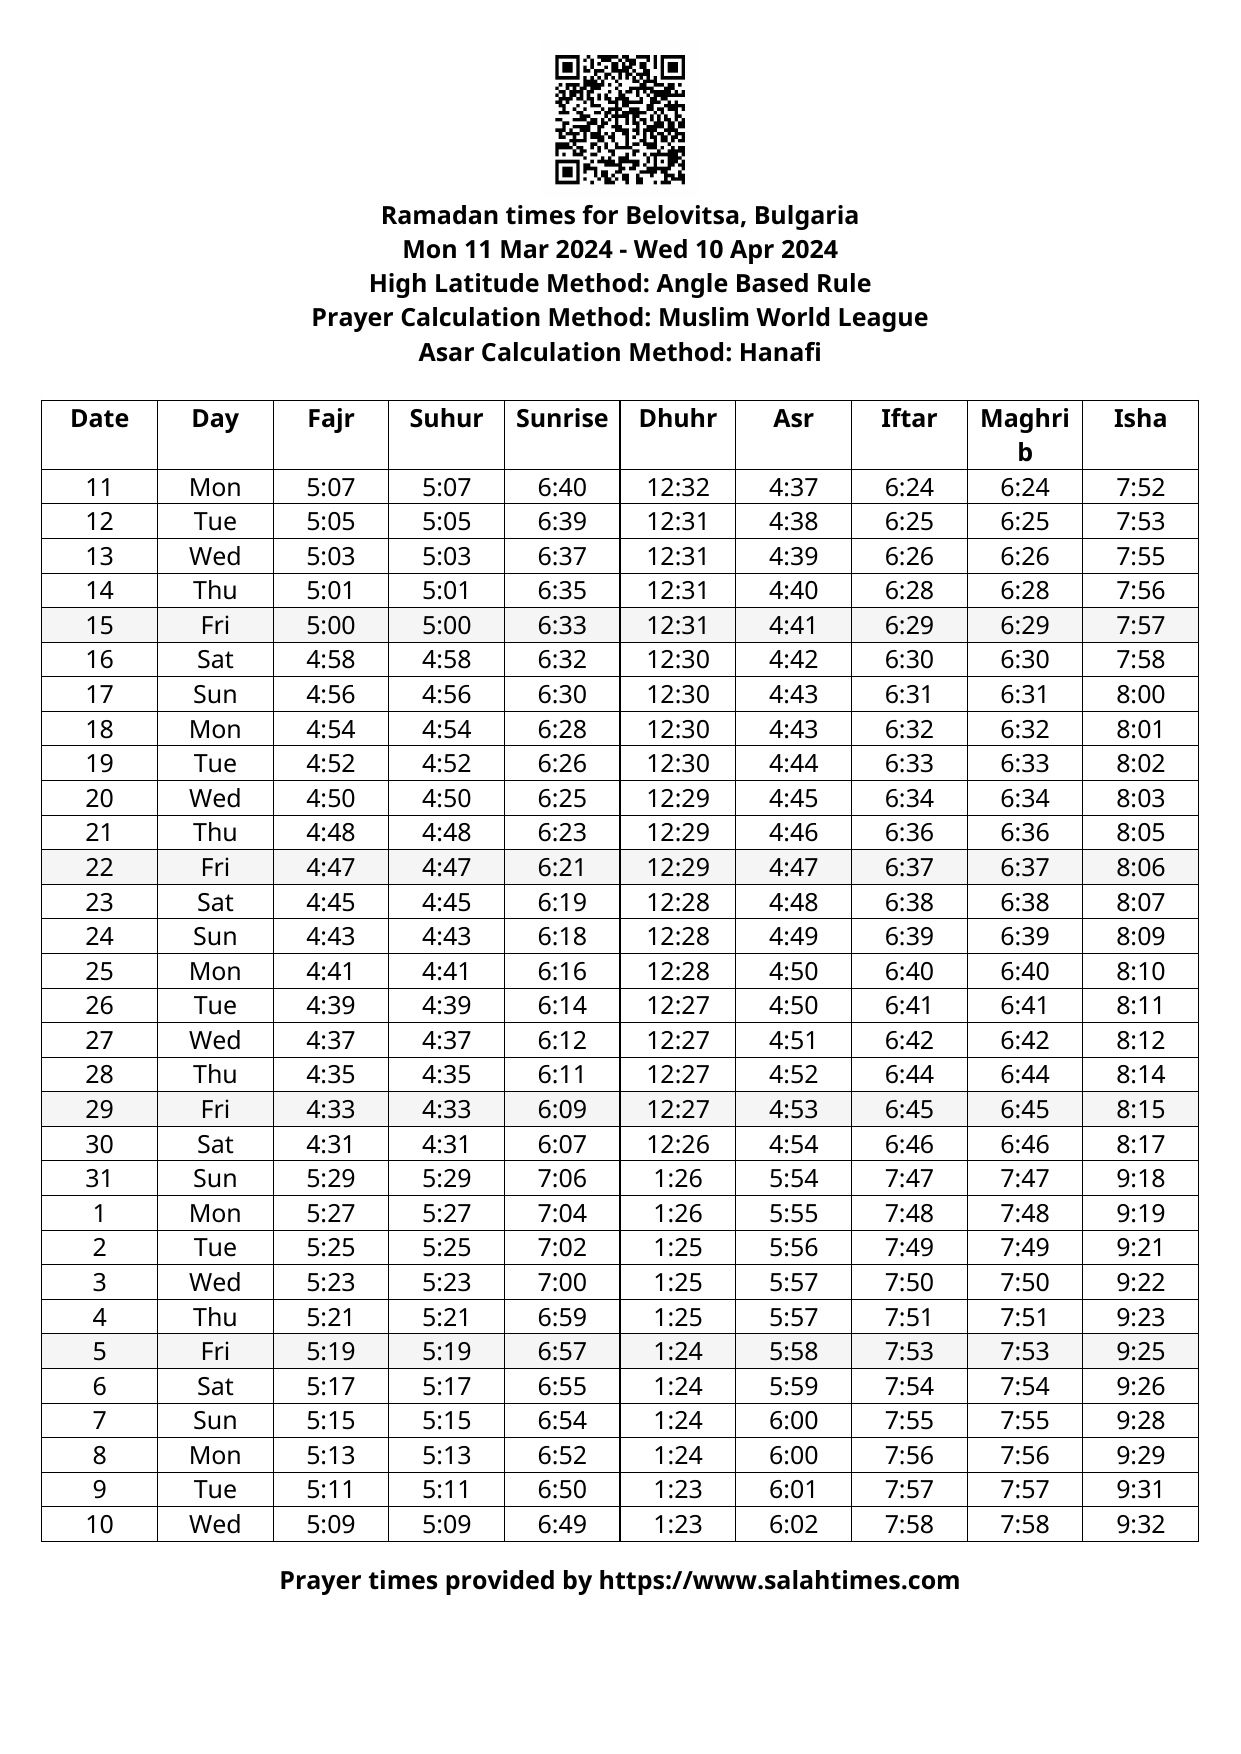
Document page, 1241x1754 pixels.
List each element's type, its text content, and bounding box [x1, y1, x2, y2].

table_cell 6:50 [505, 1473, 619, 1506]
table_cell 6:09 [505, 1092, 619, 1126]
table_cell 8:06 [1083, 850, 1198, 884]
table_cell 9:19 [1083, 1196, 1198, 1229]
table_cell 6:24 [968, 470, 1082, 503]
table_cell 4:46 [736, 816, 851, 849]
table_cell 12:28 [621, 885, 735, 918]
table_cell 9:22 [1083, 1265, 1198, 1299]
table_cell 4:35 [274, 1058, 388, 1091]
table_cell Fri [158, 608, 273, 642]
table_cell 31 [42, 1161, 157, 1195]
table_cell 6:44 [968, 1058, 1082, 1091]
table_cell 4:47 [736, 850, 851, 884]
table_cell 5:29 [389, 1161, 504, 1195]
table_cell 4:54 [736, 1127, 851, 1160]
table_cell Mon [158, 1196, 273, 1229]
table_cell 9:26 [1083, 1369, 1198, 1402]
table_cell 6:29 [852, 608, 967, 642]
table_cell 5:03 [389, 539, 504, 572]
table_cell 6:23 [505, 816, 619, 849]
table_cell 21 [42, 816, 157, 849]
table_cell 6:36 [852, 816, 967, 849]
table_cell 12:31 [621, 574, 735, 607]
table_cell 6:37 [852, 850, 967, 884]
table_cell 4:41 [736, 608, 851, 642]
table_cell 7:52 [1083, 470, 1198, 503]
table_cell Wed [158, 539, 273, 572]
table_cell 6:18 [505, 919, 619, 953]
table_cell 6:25 [505, 781, 619, 814]
table_cell 6:02 [736, 1507, 851, 1541]
table_cell Sat [158, 1127, 273, 1160]
table_cell 4:45 [389, 885, 504, 918]
table_cell 7:53 [1083, 504, 1198, 538]
table_cell Mon [158, 1438, 273, 1472]
table_cell 3 [42, 1265, 157, 1299]
table_cell 4:48 [736, 885, 851, 918]
table_header Day [158, 401, 273, 469]
table_cell 4:47 [274, 850, 388, 884]
table_cell 12:27 [621, 1023, 735, 1057]
table_cell 6:55 [505, 1369, 619, 1402]
table_cell 6:37 [968, 850, 1082, 884]
table_cell 6:31 [968, 677, 1082, 711]
table_cell 4:37 [389, 1023, 504, 1057]
text Mon 11 Mar 2024 - Wed 10 Apr 2024 [42, 232, 1198, 266]
table_cell 6:16 [505, 954, 619, 987]
table_cell 12:28 [621, 919, 735, 953]
table_cell 7:54 [852, 1369, 967, 1402]
table_cell Sat [158, 1369, 273, 1402]
table_cell Fri [158, 1334, 273, 1368]
table_cell 4:52 [274, 746, 388, 780]
table_cell 6:30 [852, 643, 967, 676]
table_cell 5:19 [274, 1334, 388, 1368]
table_cell 22 [42, 850, 157, 884]
table_cell 5:17 [389, 1369, 504, 1402]
table_cell 4:54 [274, 712, 388, 745]
table_cell 5:17 [274, 1369, 388, 1402]
table_cell 6:32 [852, 712, 967, 745]
table_cell 4:42 [736, 643, 851, 676]
table_cell 6:25 [852, 504, 967, 538]
table_cell 7:00 [505, 1265, 619, 1299]
table_cell 6:14 [505, 989, 619, 1022]
table_cell 25 [42, 954, 157, 987]
table_cell 12:31 [621, 608, 735, 642]
table_cell 7:04 [505, 1196, 619, 1229]
table_cell Sat [158, 885, 273, 918]
table_cell Thu [158, 574, 273, 607]
table_cell 6:38 [852, 885, 967, 918]
table_cell 5:13 [274, 1438, 388, 1472]
table_header Iftar [852, 401, 967, 469]
table_cell 17 [42, 677, 157, 711]
table_cell 6:37 [505, 539, 619, 572]
table_cell 1:23 [621, 1507, 735, 1541]
table_cell 6:26 [505, 746, 619, 780]
table_cell 9:28 [1083, 1404, 1198, 1437]
table_cell 6:52 [505, 1438, 619, 1472]
table_cell 4:58 [389, 643, 504, 676]
table_header Sunrise [505, 401, 619, 469]
table_cell 6:40 [852, 954, 967, 987]
table_cell 5:21 [274, 1300, 388, 1333]
table_cell 6:30 [968, 643, 1082, 676]
table_cell 4:48 [389, 816, 504, 849]
table_cell Wed [158, 1023, 273, 1057]
table_cell Thu [158, 1058, 273, 1091]
table_cell 4:56 [274, 677, 388, 711]
table_cell Sun [158, 919, 273, 953]
table_cell 5:25 [274, 1231, 388, 1264]
table_cell 24 [42, 919, 157, 953]
table_cell 7:58 [1083, 643, 1198, 676]
table_cell 6:19 [505, 885, 619, 918]
table_cell 15 [42, 608, 157, 642]
table_cell 16 [42, 643, 157, 676]
table_cell 6:39 [505, 504, 619, 538]
table_cell 6:46 [968, 1127, 1082, 1160]
table_cell 6:39 [852, 919, 967, 953]
table_cell 8:02 [1083, 746, 1198, 780]
table_cell 4:41 [274, 954, 388, 987]
table_cell 4:39 [274, 989, 388, 1022]
table_cell 4:35 [389, 1058, 504, 1091]
table_cell 4:50 [736, 954, 851, 987]
table_cell 6:29 [968, 608, 1082, 642]
table_cell 26 [42, 989, 157, 1022]
table_cell 6:07 [505, 1127, 619, 1160]
table_cell 4:56 [389, 677, 504, 711]
table_cell 4:58 [274, 643, 388, 676]
table_cell 9:31 [1083, 1473, 1198, 1506]
table_cell 4:49 [736, 919, 851, 953]
table_cell 7:06 [505, 1161, 619, 1195]
table_cell 7:57 [852, 1473, 967, 1506]
table_cell 6:34 [968, 781, 1082, 814]
table_cell 1:24 [621, 1404, 735, 1437]
table_cell 28 [42, 1058, 157, 1091]
table_cell 12:30 [621, 746, 735, 780]
table_cell 6:21 [505, 850, 619, 884]
table_cell 6:42 [852, 1023, 967, 1057]
table_cell 7:54 [968, 1369, 1082, 1402]
table_cell 4:43 [736, 712, 851, 745]
table_cell 4:41 [389, 954, 504, 987]
table_cell 7:53 [852, 1334, 967, 1368]
table_cell 6:45 [852, 1092, 967, 1126]
table_cell 12:27 [621, 1092, 735, 1126]
table_cell 5:09 [389, 1507, 504, 1541]
table_cell 8:01 [1083, 712, 1198, 745]
table_cell 12:29 [621, 850, 735, 884]
table_cell 4:40 [736, 574, 851, 607]
table_cell Thu [158, 1300, 273, 1333]
table_cell 20 [42, 781, 157, 814]
table_cell 1:24 [621, 1369, 735, 1402]
table_cell 29 [42, 1092, 157, 1126]
table_cell 1:25 [621, 1300, 735, 1333]
table_cell 6:35 [505, 574, 619, 607]
table_cell 9:25 [1083, 1334, 1198, 1368]
table_cell Sun [158, 677, 273, 711]
table_cell 1:25 [621, 1265, 735, 1299]
table_cell 6:26 [852, 539, 967, 572]
table_cell 1:24 [621, 1334, 735, 1368]
table_cell 9:21 [1083, 1231, 1198, 1264]
table_cell 5:58 [736, 1334, 851, 1368]
table_cell 5:05 [389, 504, 504, 538]
text Prayer Calculation Method: Muslim World League [42, 300, 1198, 334]
table_cell 12:32 [621, 470, 735, 503]
table_cell 7:50 [852, 1265, 967, 1299]
table_cell 4:50 [389, 781, 504, 814]
table_cell 9:18 [1083, 1161, 1198, 1195]
table_cell Tue [158, 504, 273, 538]
table_header Date [42, 401, 157, 469]
table_cell 5:57 [736, 1300, 851, 1333]
table_cell Wed [158, 1507, 273, 1541]
table_cell Mon [158, 712, 273, 745]
table_cell Tue [158, 989, 273, 1022]
table_cell 7:55 [852, 1404, 967, 1437]
table_cell 6:42 [968, 1023, 1082, 1057]
table_cell 7:55 [968, 1404, 1082, 1437]
table_cell 5:03 [274, 539, 388, 572]
table_cell 4:43 [274, 919, 388, 953]
table_cell 5:07 [389, 470, 504, 503]
table_header Asr [736, 401, 851, 469]
table_cell 6:26 [968, 539, 1082, 572]
table_cell 4:53 [736, 1092, 851, 1126]
table_cell 5:01 [389, 574, 504, 607]
table_cell 7:47 [968, 1161, 1082, 1195]
table_cell 6:59 [505, 1300, 619, 1333]
table_cell Wed [158, 781, 273, 814]
table_cell 5:59 [736, 1369, 851, 1402]
text High Latitude Method: Angle Based Rule [42, 266, 1198, 300]
table_cell 6:00 [736, 1404, 851, 1437]
table_cell 8:11 [1083, 989, 1198, 1022]
table_cell 1:24 [621, 1438, 735, 1472]
table_cell Tue [158, 1473, 273, 1506]
table_cell 2 [42, 1231, 157, 1264]
table_cell 6:25 [968, 504, 1082, 538]
table_cell 5:15 [389, 1404, 504, 1437]
table_cell 7:56 [1083, 574, 1198, 607]
table_cell 6:01 [736, 1473, 851, 1506]
table_cell 8:03 [1083, 781, 1198, 814]
table_cell 7:49 [852, 1231, 967, 1264]
table_cell 6:33 [968, 746, 1082, 780]
table_cell 1:26 [621, 1196, 735, 1229]
table_cell 7:58 [852, 1507, 967, 1541]
table_cell 5:05 [274, 504, 388, 538]
table_cell 8 [42, 1438, 157, 1472]
table_cell 5:01 [274, 574, 388, 607]
table_cell 5 [42, 1334, 157, 1368]
table_cell Mon [158, 954, 273, 987]
table_cell 6:30 [505, 677, 619, 711]
table_cell 12:29 [621, 816, 735, 849]
table_cell Tue [158, 746, 273, 780]
table_cell 7:56 [852, 1438, 967, 1472]
table_cell 8:07 [1083, 885, 1198, 918]
table_cell 6:40 [968, 954, 1082, 987]
table_cell 7:51 [852, 1300, 967, 1333]
table_cell 5:11 [274, 1473, 388, 1506]
table_cell 7:57 [1083, 608, 1198, 642]
picture [542, 41, 699, 198]
table_cell 10 [42, 1507, 157, 1541]
table_cell 12:30 [621, 643, 735, 676]
table_cell 1:26 [621, 1161, 735, 1195]
table_cell 7:48 [852, 1196, 967, 1229]
table_cell 4:43 [736, 677, 851, 711]
table_cell 5:19 [389, 1334, 504, 1368]
table_cell 12:29 [621, 781, 735, 814]
table_cell 6:32 [968, 712, 1082, 745]
table_header Isha [1083, 401, 1198, 469]
table_cell 6:00 [736, 1438, 851, 1472]
text Asar Calculation Method: Hanafi [42, 334, 1198, 368]
table_cell 4:39 [389, 989, 504, 1022]
table_cell 5:55 [736, 1196, 851, 1229]
table_cell 6:49 [505, 1507, 619, 1541]
table_cell 5:54 [736, 1161, 851, 1195]
table_cell 6:44 [852, 1058, 967, 1091]
table_cell 5:27 [274, 1196, 388, 1229]
table_cell 5:21 [389, 1300, 504, 1333]
table_cell 9:32 [1083, 1507, 1198, 1541]
table_cell 5:27 [389, 1196, 504, 1229]
table_cell 1 [42, 1196, 157, 1229]
table_cell 5:23 [389, 1265, 504, 1299]
table_cell 19 [42, 746, 157, 780]
table_cell 6:41 [852, 989, 967, 1022]
table_cell 4:45 [274, 885, 388, 918]
table_cell Sat [158, 643, 273, 676]
table_cell 7:47 [852, 1161, 967, 1195]
table_cell 7:51 [968, 1300, 1082, 1333]
table_cell 7:56 [968, 1438, 1082, 1472]
table_cell 4:51 [736, 1023, 851, 1057]
table_cell 12:31 [621, 539, 735, 572]
table_cell 4:43 [389, 919, 504, 953]
table_cell 7:50 [968, 1265, 1082, 1299]
table_cell 6 [42, 1369, 157, 1402]
table_cell 5:13 [389, 1438, 504, 1472]
table_cell 8:09 [1083, 919, 1198, 953]
table_cell 4:44 [736, 746, 851, 780]
table_cell 1:23 [621, 1473, 735, 1506]
table_cell 6:33 [505, 608, 619, 642]
table_cell 6:33 [852, 746, 967, 780]
table_cell 6:24 [852, 470, 967, 503]
table_cell 5:00 [389, 608, 504, 642]
table_cell 12:26 [621, 1127, 735, 1160]
table_cell 30 [42, 1127, 157, 1160]
table_cell 4:52 [736, 1058, 851, 1091]
table_cell 8:10 [1083, 954, 1198, 987]
table_cell 7:58 [968, 1507, 1082, 1541]
table_cell 23 [42, 885, 157, 918]
table_cell 12:28 [621, 954, 735, 987]
text Ramadan times for Belovitsa, Bulgaria [42, 198, 1198, 232]
table_cell 6:12 [505, 1023, 619, 1057]
table_cell 5:57 [736, 1265, 851, 1299]
text Prayer times provided by https://www.salahtimes.com [42, 1563, 1198, 1597]
table_cell 6:54 [505, 1404, 619, 1437]
table_cell 4:33 [389, 1092, 504, 1126]
table_cell 8:12 [1083, 1023, 1198, 1057]
table_cell 6:31 [852, 677, 967, 711]
table_cell 9 [42, 1473, 157, 1506]
table_cell 4:50 [736, 989, 851, 1022]
table_cell 8:14 [1083, 1058, 1198, 1091]
table_cell 18 [42, 712, 157, 745]
table_cell 4:31 [389, 1127, 504, 1160]
table_cell 12:27 [621, 989, 735, 1022]
table_cell 7:49 [968, 1231, 1082, 1264]
table_cell 4:47 [389, 850, 504, 884]
table_cell 4:54 [389, 712, 504, 745]
table_cell 7:57 [968, 1473, 1082, 1506]
table_cell 4:52 [389, 746, 504, 780]
table_cell 4:45 [736, 781, 851, 814]
table_cell 7:55 [1083, 539, 1198, 572]
table_cell 5:07 [274, 470, 388, 503]
table_cell 6:28 [968, 574, 1082, 607]
table_cell 6:34 [852, 781, 967, 814]
table_cell 8:05 [1083, 816, 1198, 849]
table_cell 4:48 [274, 816, 388, 849]
table_cell 6:45 [968, 1092, 1082, 1126]
table_cell 6:39 [968, 919, 1082, 953]
table_cell 5:29 [274, 1161, 388, 1195]
table_cell 7 [42, 1404, 157, 1437]
table_cell 6:28 [505, 712, 619, 745]
table_cell 8:00 [1083, 677, 1198, 711]
table_cell 5:15 [274, 1404, 388, 1437]
table_cell Wed [158, 1265, 273, 1299]
table_cell 7:53 [968, 1334, 1082, 1368]
table_cell 4:50 [274, 781, 388, 814]
table_cell 7:48 [968, 1196, 1082, 1229]
table_header Suhur [389, 401, 504, 469]
table_cell 6:46 [852, 1127, 967, 1160]
table_cell 5:09 [274, 1507, 388, 1541]
table_cell 12:27 [621, 1058, 735, 1091]
table_cell 12:30 [621, 677, 735, 711]
table_cell 6:36 [968, 816, 1082, 849]
table_cell 27 [42, 1023, 157, 1057]
table_cell 4:39 [736, 539, 851, 572]
table_cell 9:29 [1083, 1438, 1198, 1472]
table_cell 11 [42, 470, 157, 503]
table_cell 1:25 [621, 1231, 735, 1264]
table_cell 6:32 [505, 643, 619, 676]
table_cell Sun [158, 1404, 273, 1437]
table_cell 4:33 [274, 1092, 388, 1126]
table_cell 5:56 [736, 1231, 851, 1264]
table_cell 4:37 [274, 1023, 388, 1057]
table_cell 5:25 [389, 1231, 504, 1264]
table_cell 9:23 [1083, 1300, 1198, 1333]
table_header Dhuhr [621, 401, 735, 469]
table_cell Tue [158, 1231, 273, 1264]
table_cell 12:30 [621, 712, 735, 745]
table_cell Mon [158, 470, 273, 503]
table_cell 4:31 [274, 1127, 388, 1160]
table_cell 6:38 [968, 885, 1082, 918]
table_cell 5:11 [389, 1473, 504, 1506]
table_cell 8:15 [1083, 1092, 1198, 1126]
table_cell 12:31 [621, 504, 735, 538]
table_cell 5:23 [274, 1265, 388, 1299]
table_cell 6:40 [505, 470, 619, 503]
table_cell Fri [158, 850, 273, 884]
table_cell 4:37 [736, 470, 851, 503]
table_cell 13 [42, 539, 157, 572]
table_cell 12 [42, 504, 157, 538]
table_header Fajr [274, 401, 388, 469]
table_cell 6:57 [505, 1334, 619, 1368]
table_cell 8:17 [1083, 1127, 1198, 1160]
table_cell 6:11 [505, 1058, 619, 1091]
table_cell 14 [42, 574, 157, 607]
table_cell 6:28 [852, 574, 967, 607]
table_header Maghrib [968, 401, 1082, 469]
table_cell Fri [158, 1092, 273, 1126]
table_cell 4:38 [736, 504, 851, 538]
table_cell Sun [158, 1161, 273, 1195]
table_cell 4 [42, 1300, 157, 1333]
table_cell 7:02 [505, 1231, 619, 1264]
table_cell Thu [158, 816, 273, 849]
table_cell 5:00 [274, 608, 388, 642]
table_cell 6:41 [968, 989, 1082, 1022]
